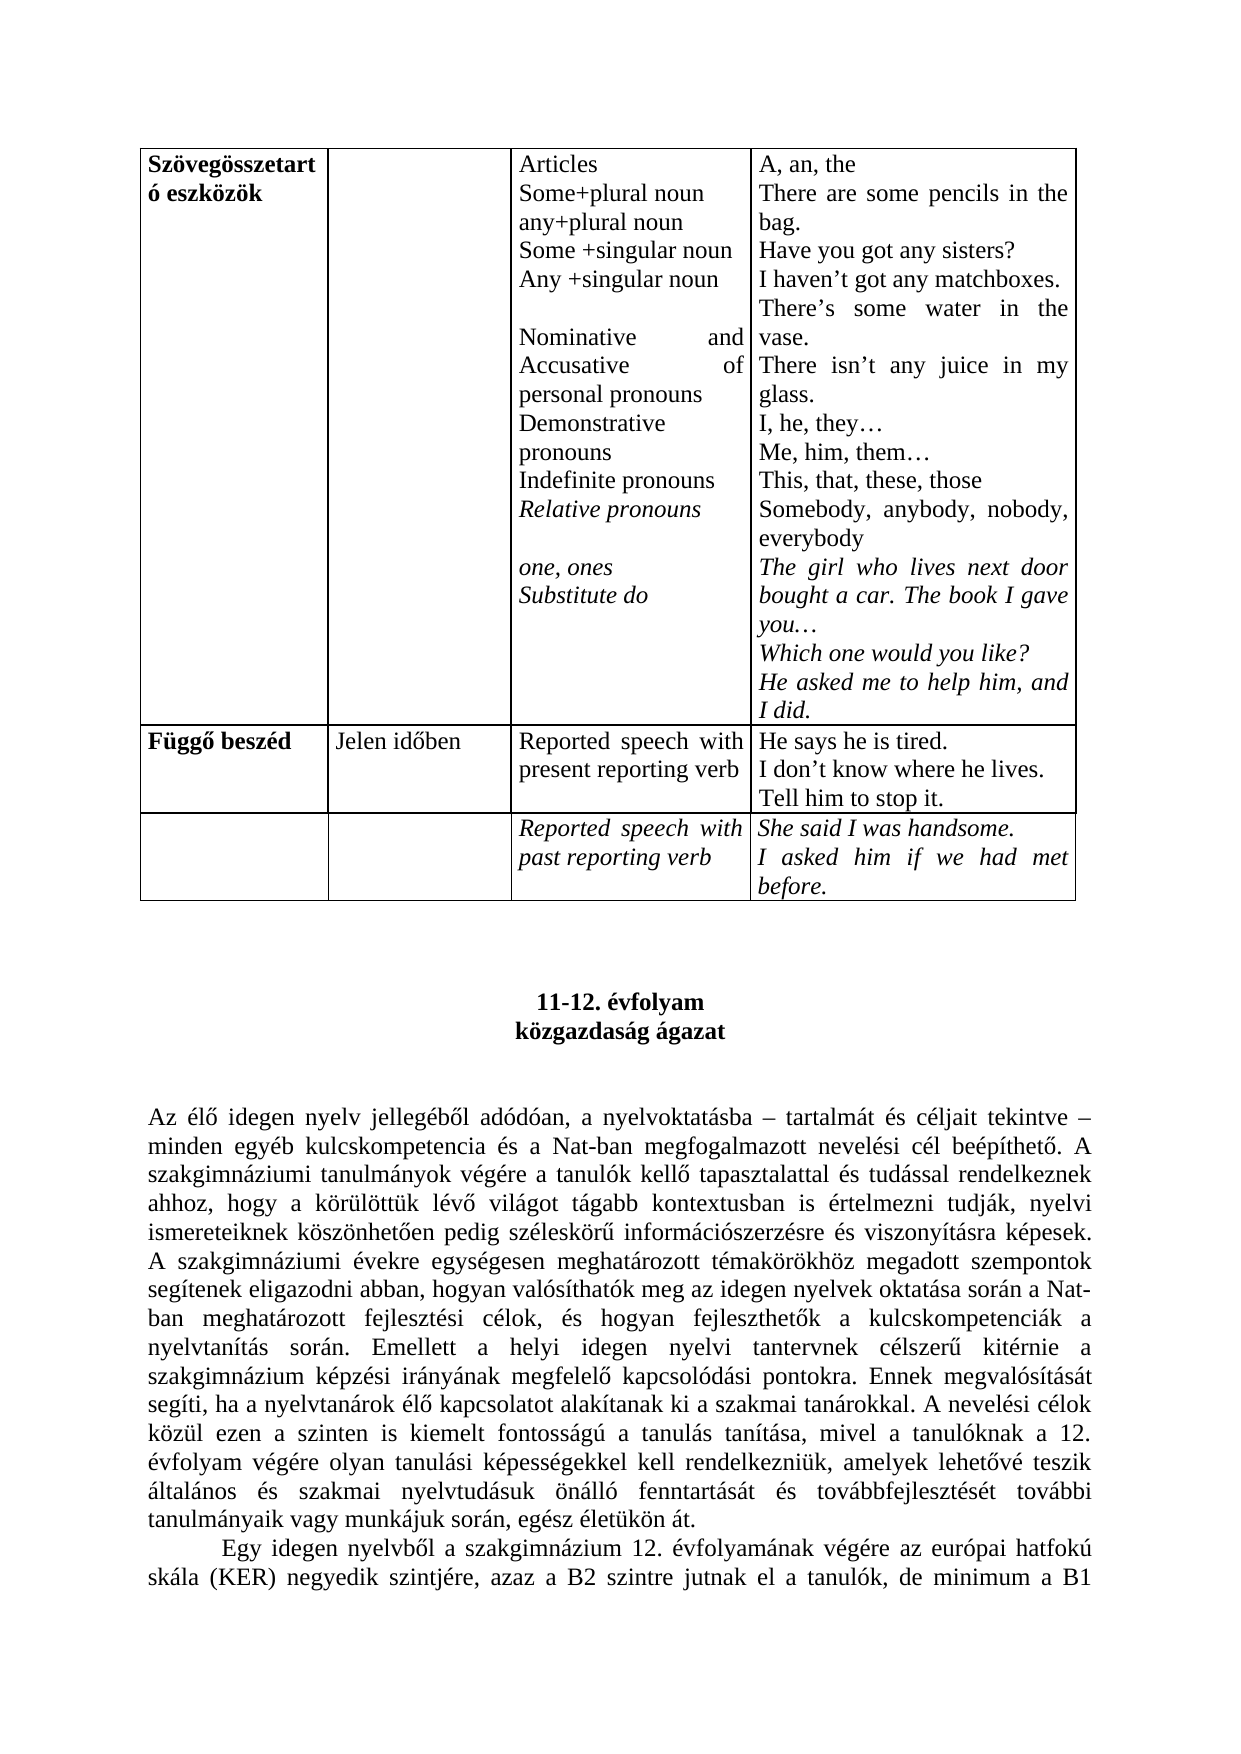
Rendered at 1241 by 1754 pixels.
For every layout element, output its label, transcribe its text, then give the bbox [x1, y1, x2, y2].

table_cell Szövegösszetartó eszközök [141, 149, 327, 724]
table_cell [329, 149, 510, 724]
table_cell Reported speech with present reporting verb [512, 726, 750, 812]
table_cell Jelen időben [329, 726, 510, 812]
table_cell [141, 814, 328, 900]
table_cell Reported speech with past reporting verb [512, 814, 750, 900]
table_cell Függő beszéd [141, 726, 327, 812]
table_cell He says he is tired. I don’t know where he lives. Tell him to stop it. [752, 726, 1075, 812]
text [148, 1533, 1093, 1591]
text közgazdaság ágazat [148, 1016, 1093, 1044]
text Az élő idegen nyelv jellegéből adódóan, a nyelvoktatásba – tartalmát és céljait tekintve – minden egyéb kulcskompetencia és a Nat-ban megfogalmazott nevelési cél beépíthető. A szakgimnáziumi tanulmányok végére a tanulók kellő tapasztalattal és tudással rendelkeznek ahhoz, hogy a körülöttük lévő világot tágabb kontextusban is értelmezni tudják, nyelvi ismereteiknek köszönhetően pedig széleskörű információszerzésre és viszonyításra képesek. A szakgimnáziumi évekre egységesen meghatározott témakörökhöz megadott szempontok segítenek eligazodni abban, hogyan valósíthatók meg az idegen nyelvek oktatása során a Nat-ban meghatározott fejlesztési célok, és hogyan fejleszthetők a kulcskompetenciák a nyelvtanítás során. Emellett a helyi idegen nyelvi tantervnek célszerű kitérnie a szakgimnázium képzési irányának megfelelő kapcsolódási pontokra. Ennek megvalósítását segíti, ha a nyelvtanárok élő kapcsolatot alakítanak ki a szakmai tanárokkal. A nevelési célok közül ezen a szinten is kiemelt fontosságú a tanulás tanítása, mivel a tanulóknak a 12. évfolyam végére olyan tanulási képességekkel kell rendelkezniük, amelyek lehetővé teszik általános és szakmai nyelvtudásuk önálló fenntartását és továbbfejlesztését további tanulmányaik vagy munkájuk során, egész életükön át. [148, 1102, 1093, 1533]
table_cell A, an, the There are some pencils in the bag. Have you got any sisters? I haven’t got any matchboxes. There’s some water in the vase. There isn’t any juice in my glass. I, he, they… Me, him, them… This, that, these, those Somebody, anybody, nobody, everybody The girl who lives next door bought a car. The book I gave you… Which one would you like? He asked me to help him, and I did. [752, 149, 1075, 724]
text 11-12. évfolyam [148, 987, 1093, 1016]
table_cell Articles Some+plural noun any+plural noun Some +singular noun Any +singular noun Nominative and Accusative of personal pronouns Demonstrative pronouns Indefinite pronouns Relative pronouns one, ones Substitute do [512, 149, 750, 724]
table_cell [329, 814, 511, 900]
table_cell She said I was handsome. I asked him if we had met before. [751, 814, 1075, 900]
